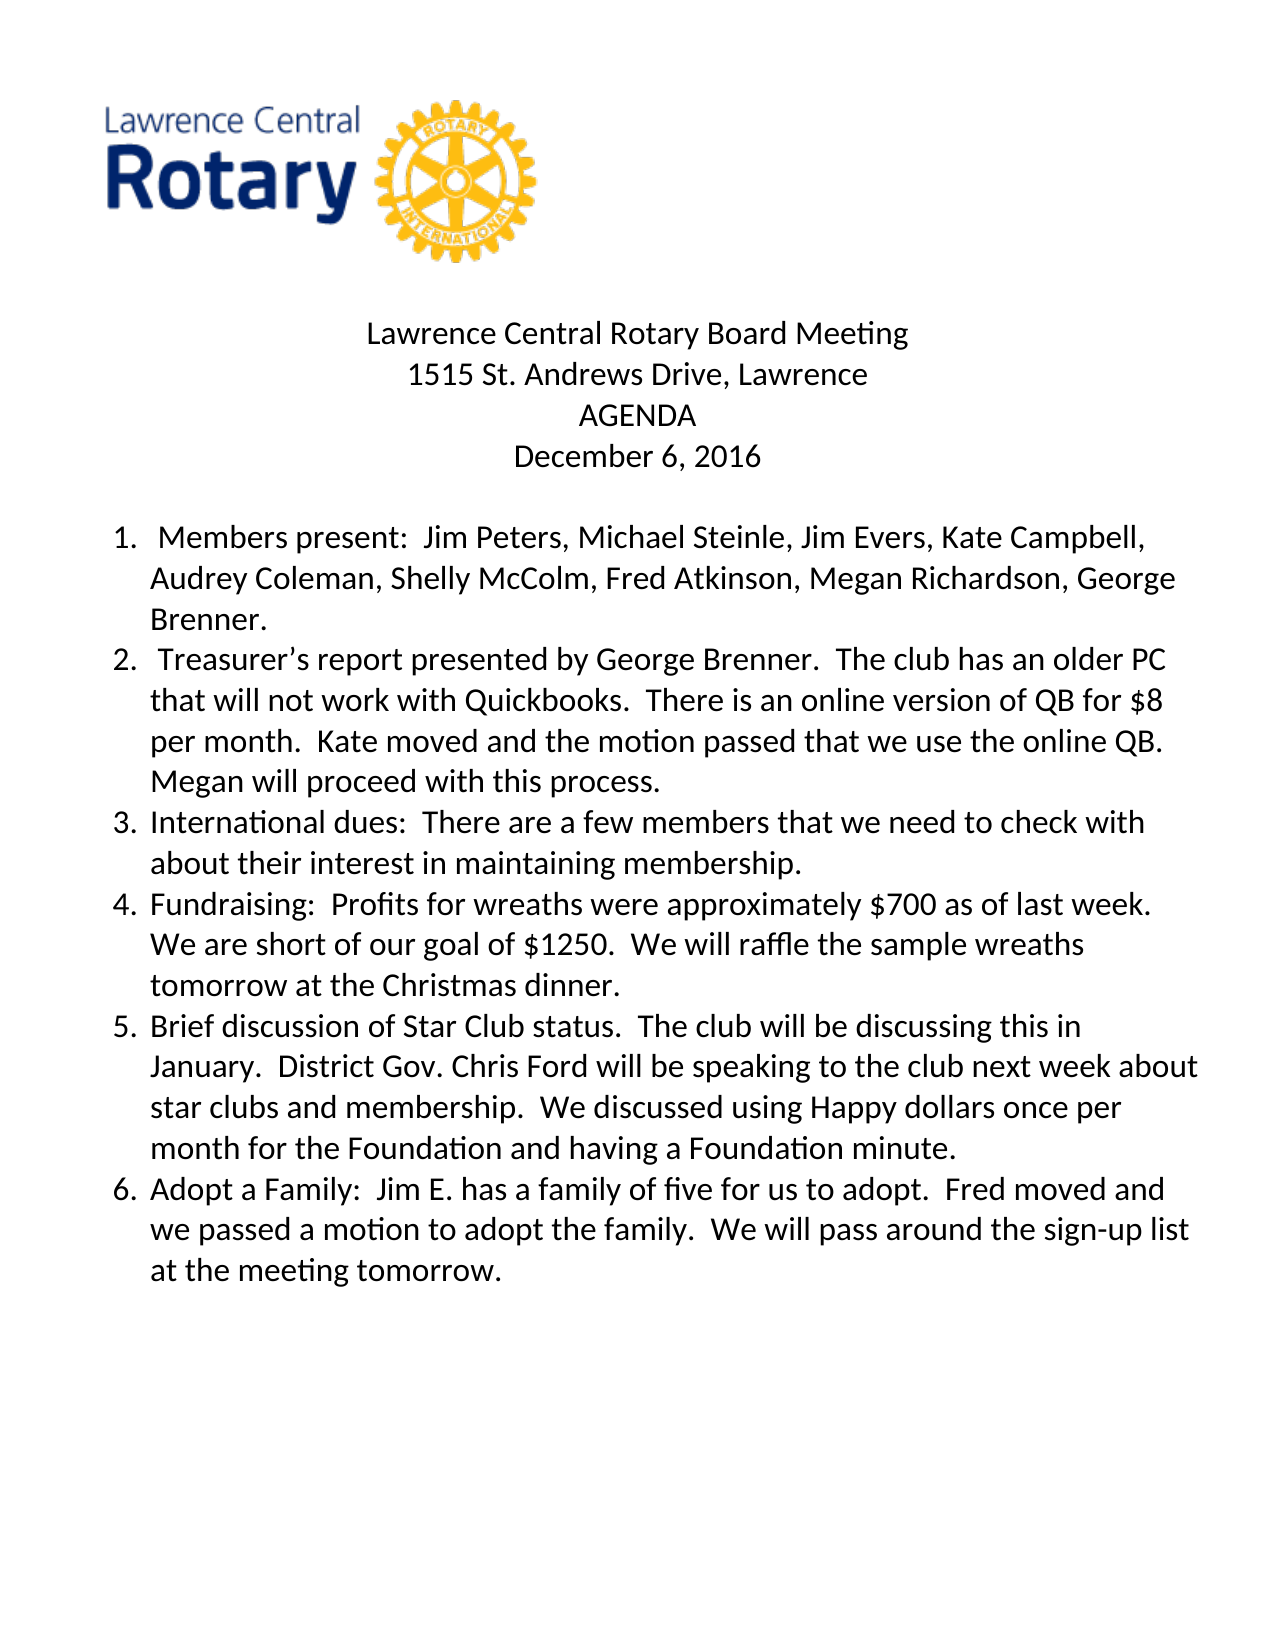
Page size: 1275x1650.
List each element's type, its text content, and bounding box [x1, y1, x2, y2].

picture [75, 75, 544, 285]
list Fundraising: Profits for wreaths were approximately $700 as of last week. We are short of our goal of $1250. We will raffle the sample wreaths tomorrow at the Christmas dinner. [112, 883, 1200, 1005]
list Brief discussion of Star Club status. The club will be discussing this in January. District Gov. Chris Ford will be speaking to the club next week about star clubs and membership. We discussed using Happy dollars once per month for the Foundation and having a Foundation minute. [112, 1005, 1200, 1168]
list International dues: There are a few members that we need to check with about their interest in maintaining membership. [112, 801, 1200, 883]
list Members present: Jim Peters, Michael Steinle, Jim Evers, Kate Campbell, Audrey Coleman, Shelly McColm, Fred Atkinson, Megan Richardson, George Brenner. [112, 516, 1200, 638]
text AGENDA [75, 394, 1200, 434]
list Treasurer’s report presented by George Brenner. The club has an older PC that will not work with Quickbooks. There is an online version of QB for $8 per month. Kate moved and the motion passed that we use the online QB. Megan will proceed with this process. [112, 638, 1200, 801]
text 1515 St. Andrews Drive, Lawrence [75, 353, 1200, 394]
list Adopt a Family: Jim E. has a family of five for us to adopt. Fred moved and we passed a motion to adopt the family. We will pass around the sign-up list at the meeting tomorrow. [112, 1168, 1200, 1290]
text Lawrence Central Rotary Board Meeting [75, 312, 1200, 353]
text December 6, 2016 [75, 434, 1200, 475]
